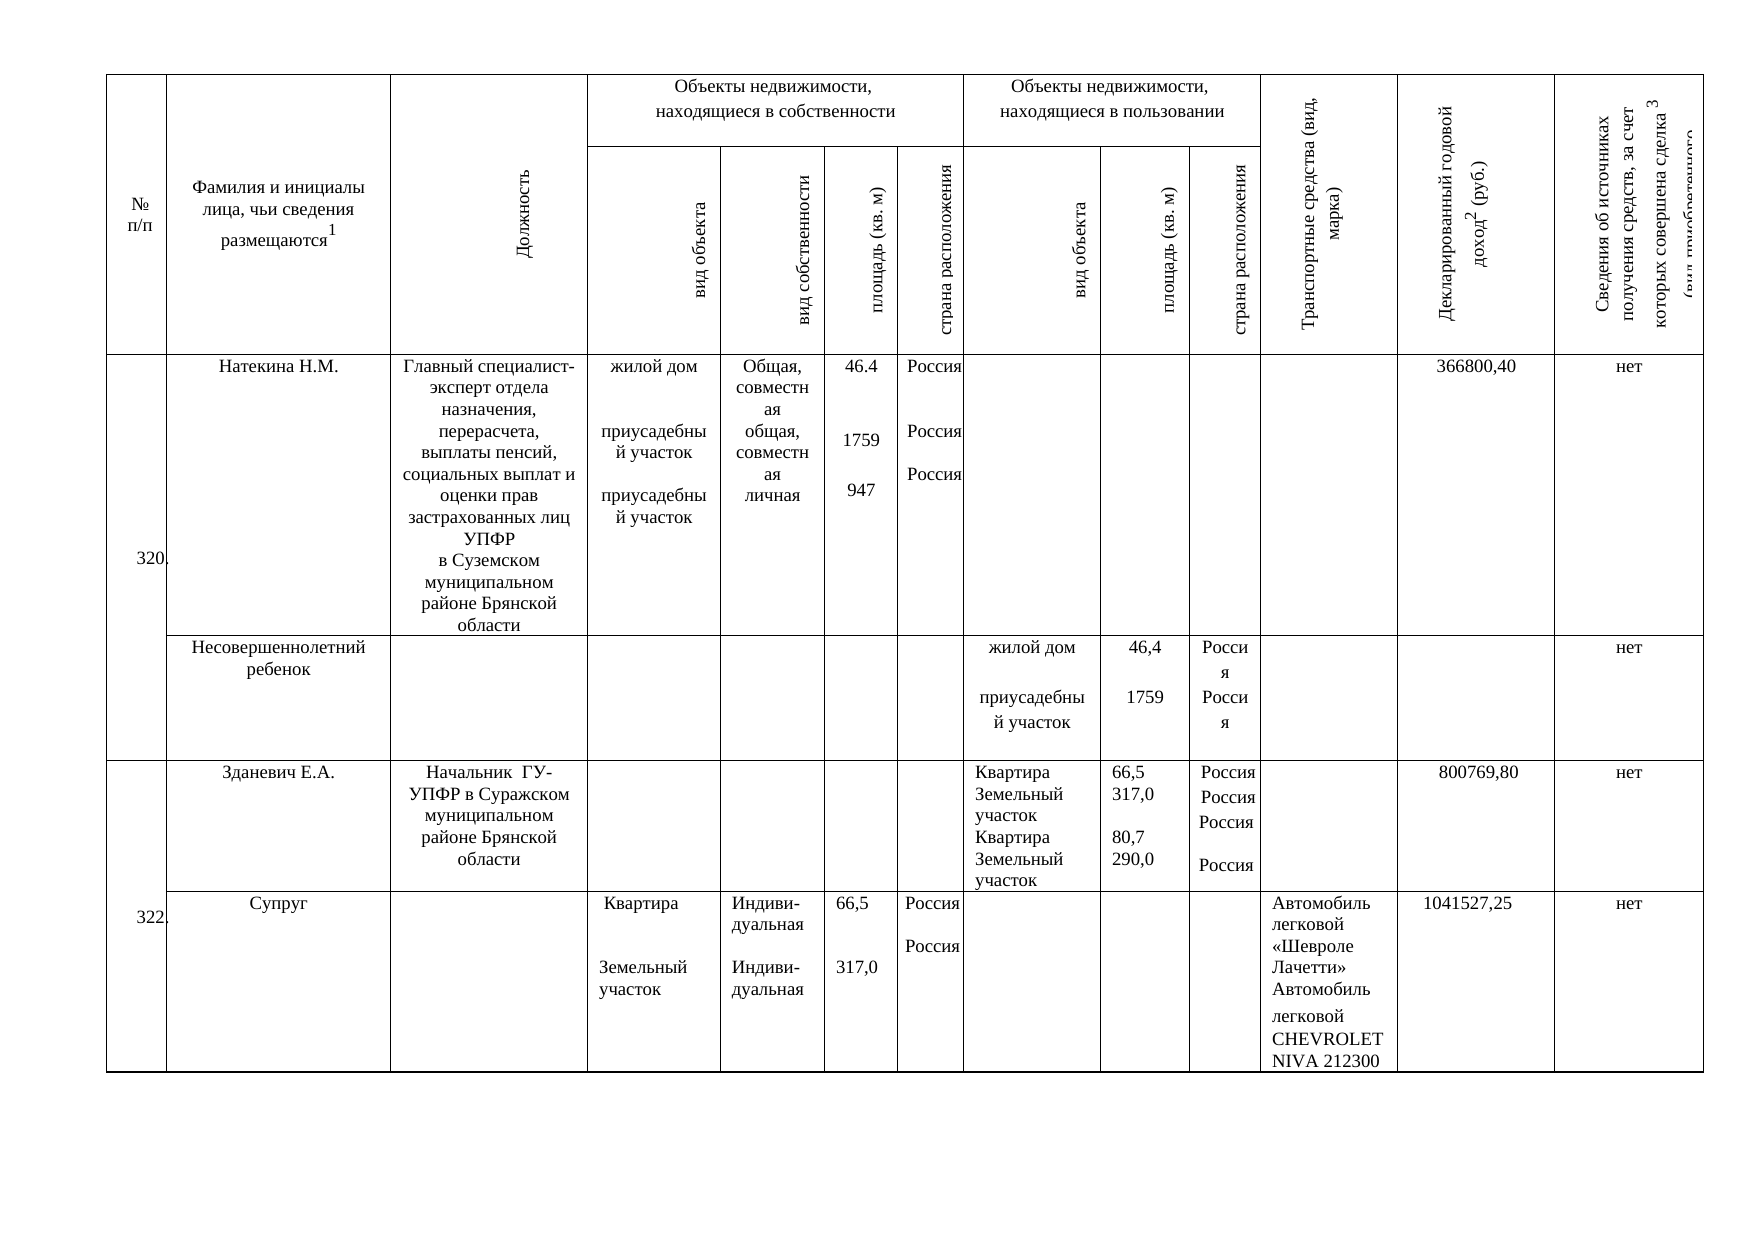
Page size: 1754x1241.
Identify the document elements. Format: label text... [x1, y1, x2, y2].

table_header Объекты недвижимости, находящиеся в собственности [588, 75, 963, 146]
table_header № п/п [107, 75, 166, 354]
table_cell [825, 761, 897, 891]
table_header Должность [391, 75, 587, 354]
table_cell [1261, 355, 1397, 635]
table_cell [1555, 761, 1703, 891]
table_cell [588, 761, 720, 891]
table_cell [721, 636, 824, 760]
table_header Фамилия и инициалы лица, чьи сведения размещаются1 [167, 75, 390, 354]
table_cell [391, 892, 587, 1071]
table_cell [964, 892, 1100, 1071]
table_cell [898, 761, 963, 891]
table_cell вид объекта [964, 147, 1100, 354]
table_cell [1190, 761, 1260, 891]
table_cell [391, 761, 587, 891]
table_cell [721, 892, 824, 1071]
table_cell страна расположения [898, 147, 963, 354]
table_cell вид объекта [588, 147, 720, 354]
table_header Транспортные средства (вид, марка) [1261, 75, 1397, 354]
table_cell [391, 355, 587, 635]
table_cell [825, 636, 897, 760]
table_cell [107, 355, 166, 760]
table_header Объекты недвижимости, находящиеся в пользовании [964, 75, 1260, 146]
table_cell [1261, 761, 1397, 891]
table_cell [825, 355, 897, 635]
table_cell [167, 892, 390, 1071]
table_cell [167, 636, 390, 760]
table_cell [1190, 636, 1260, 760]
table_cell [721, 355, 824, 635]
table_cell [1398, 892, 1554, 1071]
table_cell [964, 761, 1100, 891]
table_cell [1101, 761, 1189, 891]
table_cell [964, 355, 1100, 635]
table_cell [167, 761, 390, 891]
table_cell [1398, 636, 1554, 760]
table_cell вид собственности [721, 147, 824, 354]
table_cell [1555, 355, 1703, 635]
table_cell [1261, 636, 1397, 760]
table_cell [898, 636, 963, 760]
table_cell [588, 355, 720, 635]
table_header Декларированный годовой доход2 (руб.) [1398, 75, 1554, 354]
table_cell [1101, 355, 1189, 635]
table_cell страна расположения [1190, 147, 1260, 354]
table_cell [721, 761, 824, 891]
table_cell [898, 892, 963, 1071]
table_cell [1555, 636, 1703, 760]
table_header Сведения об источниках получения средств, за счет которых совершена сделка 3 (вид приобретенного имущества, источники) [1555, 75, 1703, 354]
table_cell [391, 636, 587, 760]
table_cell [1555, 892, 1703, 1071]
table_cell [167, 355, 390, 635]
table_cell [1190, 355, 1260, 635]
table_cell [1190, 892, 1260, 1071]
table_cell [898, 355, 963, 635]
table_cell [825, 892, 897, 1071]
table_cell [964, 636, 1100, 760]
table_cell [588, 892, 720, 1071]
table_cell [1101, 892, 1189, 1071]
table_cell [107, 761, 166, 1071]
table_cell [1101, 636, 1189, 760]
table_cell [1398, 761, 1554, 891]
table_cell площадь (кв. м) [1101, 147, 1189, 354]
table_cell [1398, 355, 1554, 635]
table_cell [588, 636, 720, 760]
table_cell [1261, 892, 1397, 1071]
table_cell площадь (кв. м) [825, 147, 897, 354]
